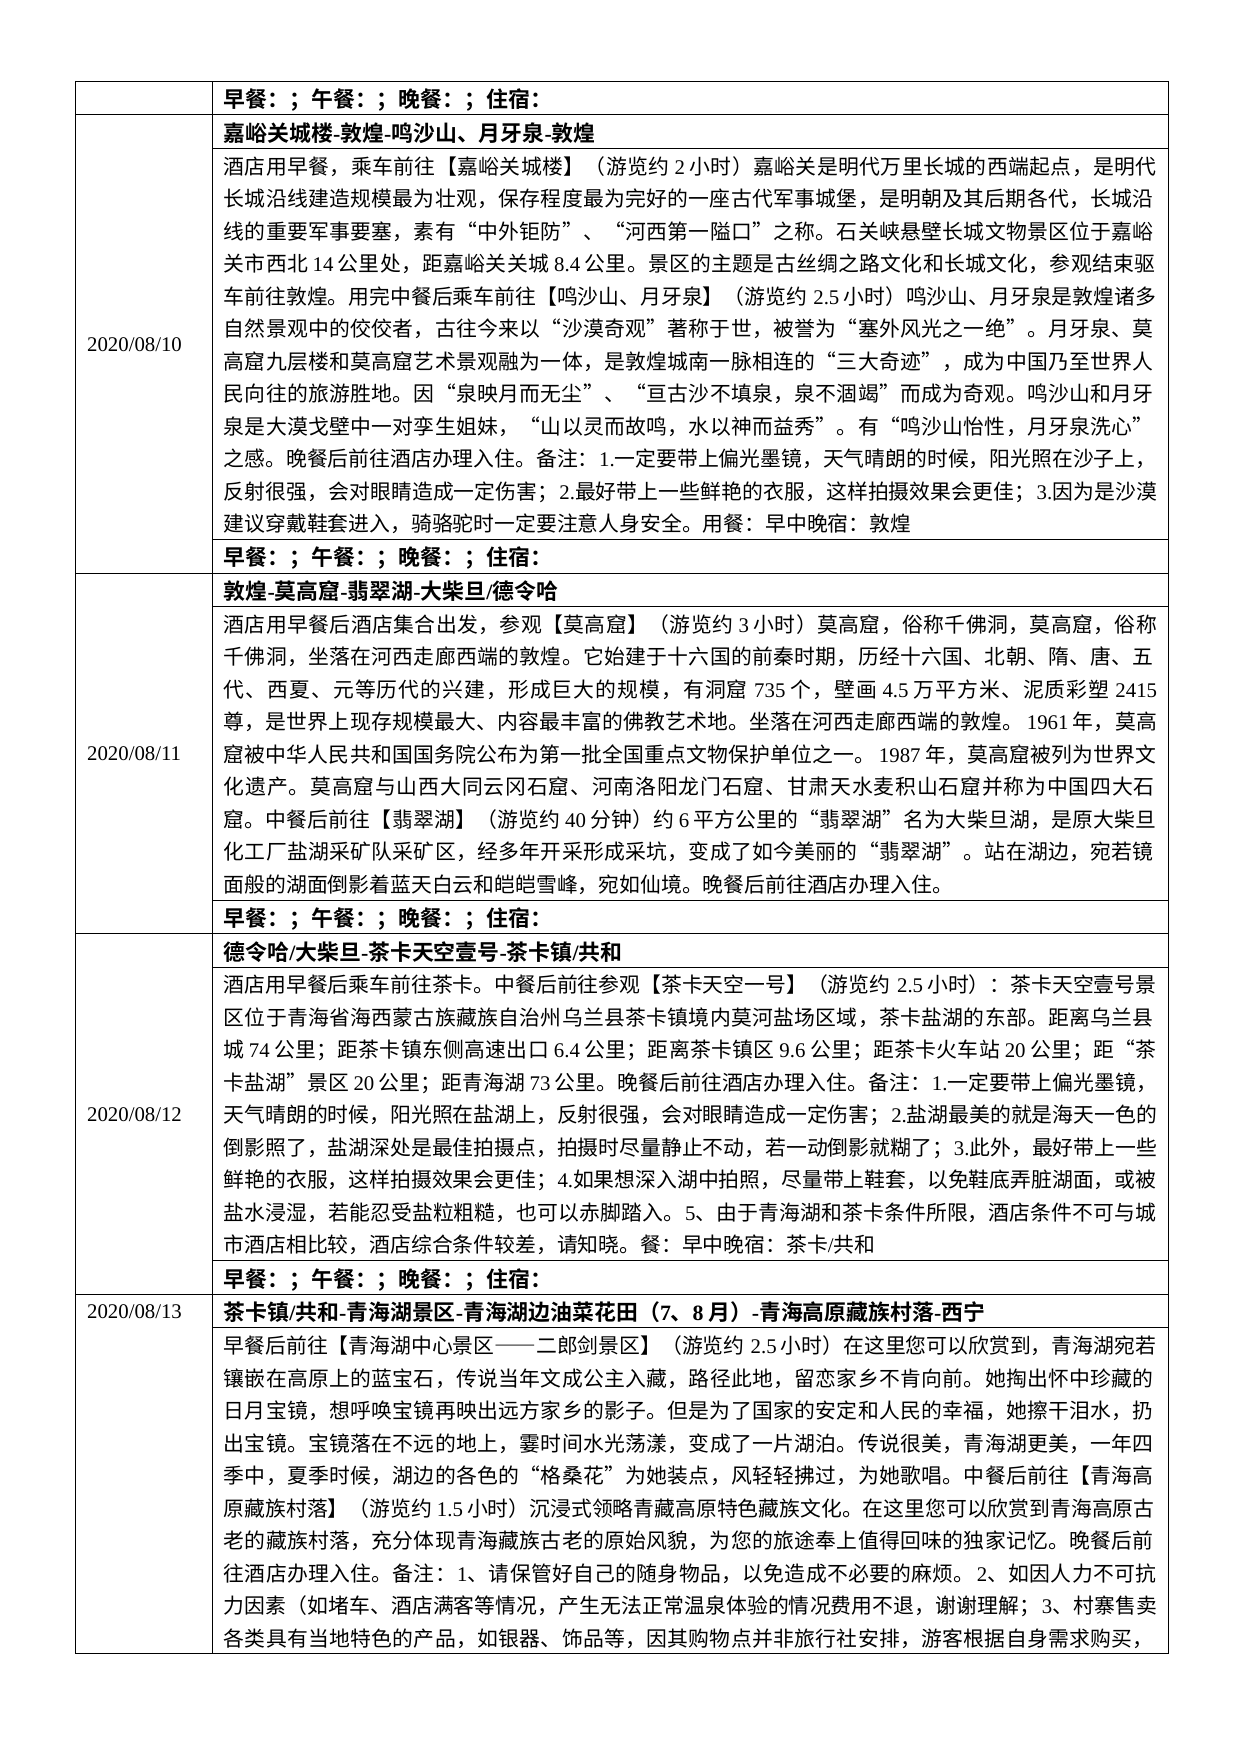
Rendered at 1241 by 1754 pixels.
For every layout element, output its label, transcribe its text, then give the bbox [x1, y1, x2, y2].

table_cell 早餐：；午餐：；晚餐：；住宿： [213, 901, 1168, 933]
table_cell 敦煌-莫高窟-翡翠湖-大柴旦/德令哈 [213, 574, 1168, 606]
table_cell 2020/08/13 [76, 1295, 212, 1653]
table_cell 2020/08/12 [76, 934, 212, 1294]
table_cell 茶卡镇/共和-青海湖景区-青海湖边油菜花田（7、8月）-青海高原藏族村落-西宁 [213, 1295, 1168, 1327]
table_cell 酒店用早餐，乘车前往【嘉峪关城楼】（游览约2小时）嘉峪关是明代万里长城的西端起点，是明代长城沿线建造规模最为壮观，保存程度最为完好的一座古代军事城堡，是明朝及其后期各代，长城沿线的重要军事要塞，素有“中外钜防”、“河西第一隘口”之称。石关峡悬壁长城文物景区位于嘉峪关市西北14公里处，距嘉峪关关城8.4公里。景区的主题是古丝绸之路文化和长城文化，参观结束驱车前往敦煌。用完中餐后乘车前往【鸣沙山、月牙泉】（游览约2.5小时）鸣沙山、月牙泉是敦煌诸多自然景观中的佼佼者，古往今来以“沙漠奇观”著称于世，被誉为“塞外风光之一绝”。月牙泉、莫高窟九层楼和莫高窟艺术景观融为一体，是敦煌城南一脉相连的“三大奇迹”，成为中国乃至世界人民向往的旅游胜地。因“泉映月而无尘”、“亘古沙不填泉，泉不涸竭”而成为奇观。鸣沙山和月牙泉是大漠戈壁中一对孪生姐妹，“山以灵而故鸣，水以神而益秀”。有“鸣沙山怡性，月牙泉洗心”之感。晚餐后前往酒店办理入住。备注：1.一定要带上偏光墨镜，天气晴朗的时候，阳光照在沙子上，反射很强，会对眼睛造成一定伤害；2.最好带上一些鲜艳的衣服，这样拍摄效果会更佳；3.因为是沙漠建议穿戴鞋套进入，骑骆驼时一定要注意人身安全。用餐：早中晚宿：敦煌 [213, 149, 1168, 539]
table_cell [213, 1328, 1168, 1653]
table_cell 酒店用早餐后酒店集合出发，参观【莫高窟】（游览约3小时）莫高窟，俗称千佛洞，莫高窟，俗称千佛洞，坐落在河西走廊西端的敦煌。它始建于十六国的前秦时期，历经十六国、北朝、隋、唐、五代、西夏、元等历代的兴建，形成巨大的规模，有洞窟735个，壁画4.5万平方米、泥质彩塑2415尊，是世界上现存规模最大、内容最丰富的佛教艺术地。坐落在河西走廊西端的敦煌。1961年，莫高窟被中华人民共和国国务院公布为第一批全国重点文物保护单位之一。1987年，莫高窟被列为世界文化遗产。莫高窟与山西大同云冈石窟、河南洛阳龙门石窟、甘肃天水麦积山石窟并称为中国四大石窟。中餐后前往【翡翠湖】（游览约40分钟）约6平方公里的“翡翠湖”名为大柴旦湖，是原大柴旦化工厂盐湖采矿队采矿区，经多年开采形成采坑，变成了如今美丽的“翡翠湖”。站在湖边，宛若镜面般的湖面倒影着蓝天白云和皑皑雪峰，宛如仙境。晚餐后前往酒店办理入住。 [213, 607, 1168, 899]
table_cell 2020/08/10 [76, 115, 212, 572]
table_cell 早餐：；午餐：；晚餐：；住宿： [213, 82, 1168, 114]
table_cell 德令哈/大柴旦-茶卡天空壹号-茶卡镇/共和 [213, 934, 1168, 967]
table_cell 2020/08/11 [76, 574, 212, 933]
table_cell 酒店用早餐后乘车前往茶卡。中餐后前往参观【茶卡天空一号】（游览约2.5小时）：茶卡天空壹号景区位于青海省海西蒙古族藏族自治州乌兰县茶卡镇境内莫河盐场区域，茶卡盐湖的东部。距离乌兰县城74公里；距茶卡镇东侧高速出口6.4公里；距离茶卡镇区9.6公里；距茶卡火车站20公里；距“茶卡盐湖”景区20公里；距青海湖73公里。晚餐后前往酒店办理入住。备注：1.一定要带上偏光墨镜，天气晴朗的时候，阳光照在盐湖上，反射很强，会对眼睛造成一定伤害；2.盐湖最美的就是海天一色的倒影照了，盐湖深处是最佳拍摄点，拍摄时尽量静止不动，若一动倒影就糊了；3.此外，最好带上一些鲜艳的衣服，这样拍摄效果会更佳；4.如果想深入湖中拍照，尽量带上鞋套，以免鞋底弄脏湖面，或被盐水浸湿，若能忍受盐粒粗糙，也可以赤脚踏入。5、由于青海湖和茶卡条件所限，酒店条件不可与城市酒店相比较，酒店综合条件较差，请知晓。餐：早中晚宿：茶卡/共和 [213, 968, 1168, 1260]
table_cell 嘉峪关城楼-敦煌-鸣沙山、月牙泉-敦煌 [213, 115, 1168, 148]
table_cell 早餐：；午餐：；晚餐：；住宿： [213, 540, 1168, 572]
table_cell 早餐：；午餐：；晚餐：；住宿： [213, 1261, 1168, 1294]
